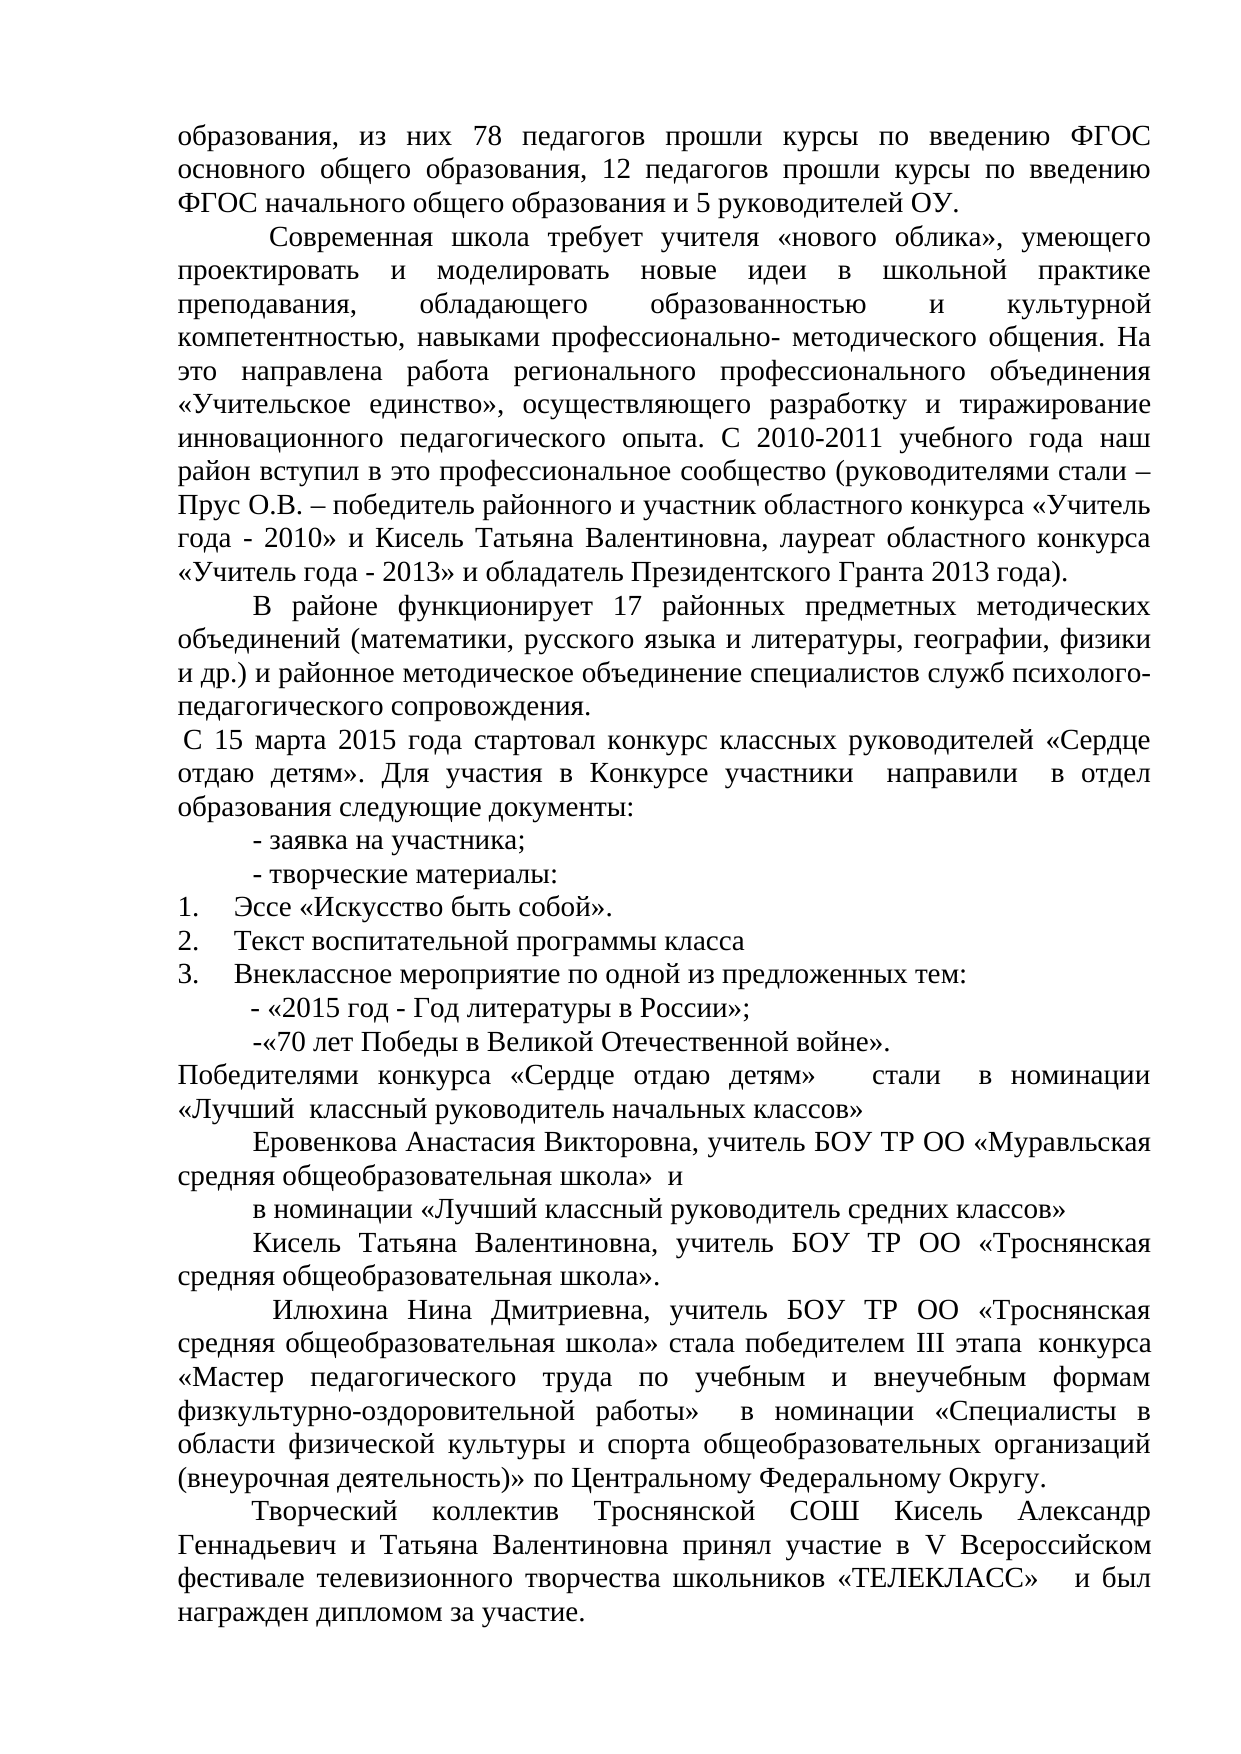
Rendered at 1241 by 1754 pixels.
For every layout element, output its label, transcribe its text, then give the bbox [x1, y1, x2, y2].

text -«70 лет Победы в Великой Отечественной войне». [177, 1024, 1152, 1057]
text Илюхина Нина Дмитриевна, учитель БОУ ТР ОО «Троснянская средняя общеобразовательная школа» стала победителем III этапа конкурса «Мастер педагогического труда по учебным и внеучебным формам физкультурно-оздоровительной работы» в номинации «Специалисты в области физической культуры и спорта общеобразовательных организаций (внеурочная деятельность)» по Центральному Федеральному Округу. [177, 1292, 1152, 1493]
text Победителями конкурса «Сердце отдаю детям» стали в номинации «Лучший классный руководитель начальных классов» [177, 1057, 1152, 1124]
text - творческие материалы: [177, 856, 1152, 889]
list Текст воспитательной программы класса [177, 923, 1152, 957]
list Эссе «Искусство быть собой». [177, 889, 1152, 923]
text Кисель Татьяна Валентиновна, учитель БОУ ТР ОО «Троснянская средняя общеобразовательная школа». [177, 1225, 1152, 1292]
text Творческий коллектив Троснянской СОШ Кисель Александр Геннадьевич и Татьяна Валентиновна принял участие в V Всероссийском фестивале телевизионного творчества школьников «ТЕЛЕКЛАСС» и был награжден дипломом за участие. [177, 1493, 1152, 1628]
list Внеклассное мероприятие по одной из предложенных тем: [177, 957, 1152, 990]
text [177, 118, 1152, 219]
text Современная школа требует учителя «нового облика», умеющего проектировать и моделировать новые идеи в школьной практике преподавания, обладающего образованностью и культурной компетентностью, навыками профессионально- методического общения. На это направлена работа регионального профессионального объединения «Учительское единство», осуществляющего разработку и тиражирование инновационного педагогического опыта. С 2010-2011 учебного года наш район вступил в это профессиональное сообщество (руководителями стали – Прус О.В. – победитель районного и участник областного конкурса «Учитель года - 2010» и Кисель Татьяна Валентиновна, лауреат областного конкурса «Учитель года - 2013» и обладатель Президентского Гранта 2013 года). [177, 219, 1152, 588]
text В районе функционирует 17 районных предметных методических объединений (математики, русского языка и литературы, географии, физики и др.) и районное методическое объединение специалистов служб психолого-педагогического сопровождения. [177, 588, 1152, 722]
text - «2015 год - Год литературы в России»; [177, 990, 1152, 1024]
text С 15 марта 2015 года стартовал конкурс классных руководителей «Сердце отдаю детям». Для участия в Конкурсе участники направили в отдел образования следующие документы: [177, 722, 1152, 822]
text в номинации «Лучший классный руководитель средних классов» [177, 1191, 1152, 1225]
text Еровенкова Анастасия Викторовна, учитель БОУ ТР ОО «Муравльская средняя общеобразовательная школа» и [177, 1124, 1152, 1191]
text - заявка на участника; [177, 822, 1152, 856]
